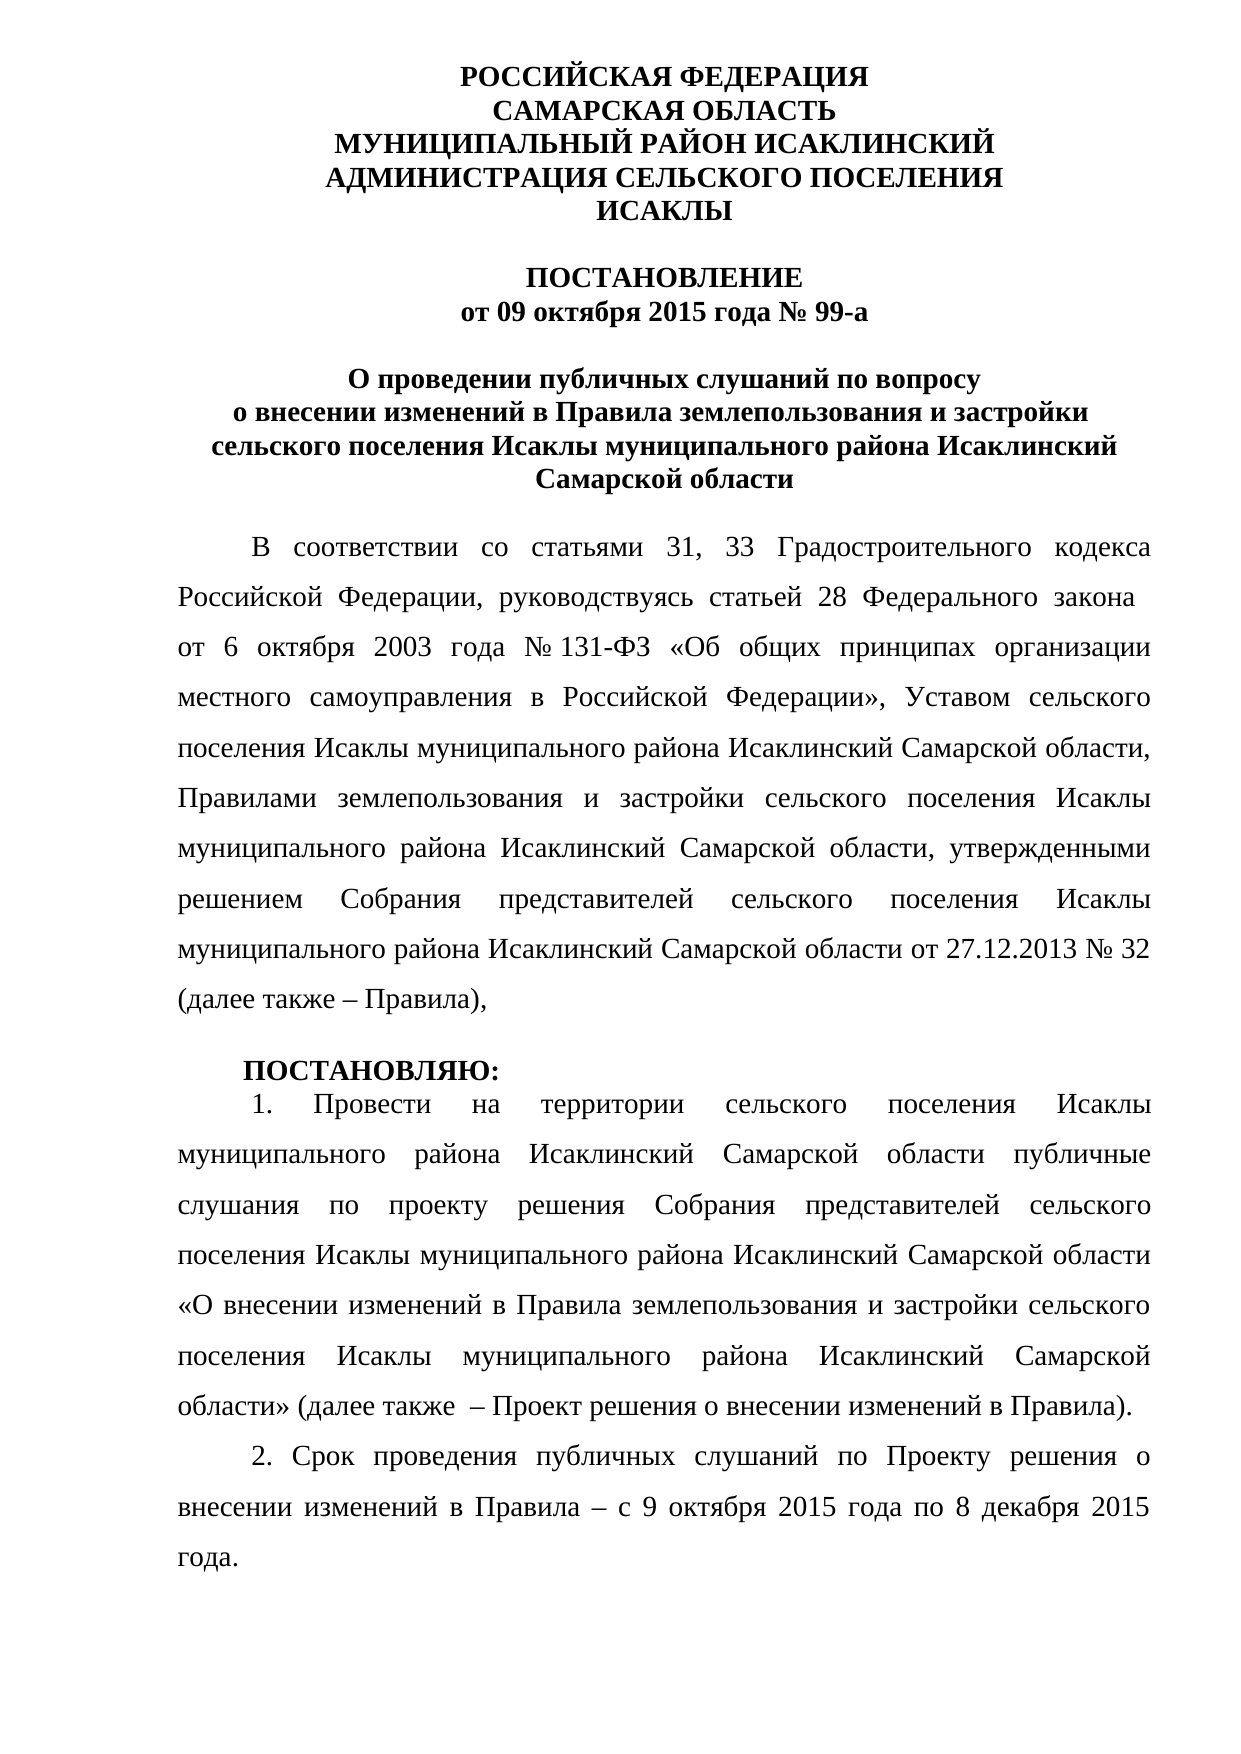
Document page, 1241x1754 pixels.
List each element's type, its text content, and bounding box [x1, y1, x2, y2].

text МУНИЦИПАЛЬНЫЙ РАЙОН Исаклинский [177, 126, 1152, 160]
text ПОСТАНОВЛЕНИЕ [177, 260, 1152, 294]
text О проведении публичных слушаний по вопросу о внесении изменений в Правила землепользования и застройки сельского поселения Исаклы муниципального района Исаклинский Самарской области [177, 361, 1152, 495]
text ПОСТАНОВЛЯЮ: [177, 1053, 1152, 1086]
text Исаклы [177, 193, 1152, 227]
text 2. Срок проведения публичных слушаний по Проекту решения о внесении изменений в Правила – с 9 октября 2015 года по 8 декабря 2015 года. [177, 1438, 1152, 1572]
text АДМИНИСТРАЦИЯ СЕЛЬСКОГО ПОСЕЛЕНИЯ [177, 160, 1152, 193]
text В соответствии со статьями 31, 33 Градостроительного кодекса Российской Федерации, руководствуясь статьей 28 Федерального закона от 6 октября 2003 года № 131-ФЗ «Об общих принципах организации местного самоуправления в Российской Федерации», Уставом сельского поселения Исаклы муниципального района Исаклинский Самарской области, Правилами землепользования и застройки сельского поселения Исаклы муниципального района Исаклинский Самарской области, утвержденными решением Собрания представителей сельского поселения Исаклы муниципального района Исаклинский Самарской области от 27.12.2013 № 32 (далее также – Правила), [177, 529, 1152, 1015]
text 1. Провести на территории сельского поселения Исаклы муниципального района Исаклинский Самарской области публичные слушания по проекту решения Собрания представителей сельского поселения Исаклы муниципального района Исаклинский Самарской области «О внесении изменений в Правила землепользования и застройки сельского поселения Исаклы муниципального района Исаклинский Самарской области» (далее также – Проект решения о внесении изменений в Правила). [177, 1086, 1152, 1422]
text РОССИЙСКАЯ ФЕДЕРАЦИЯ САМАРСКАЯ ОБЛАСТЬ [177, 59, 1152, 126]
text от 09 октября 2015 года № 99-а [177, 294, 1152, 327]
